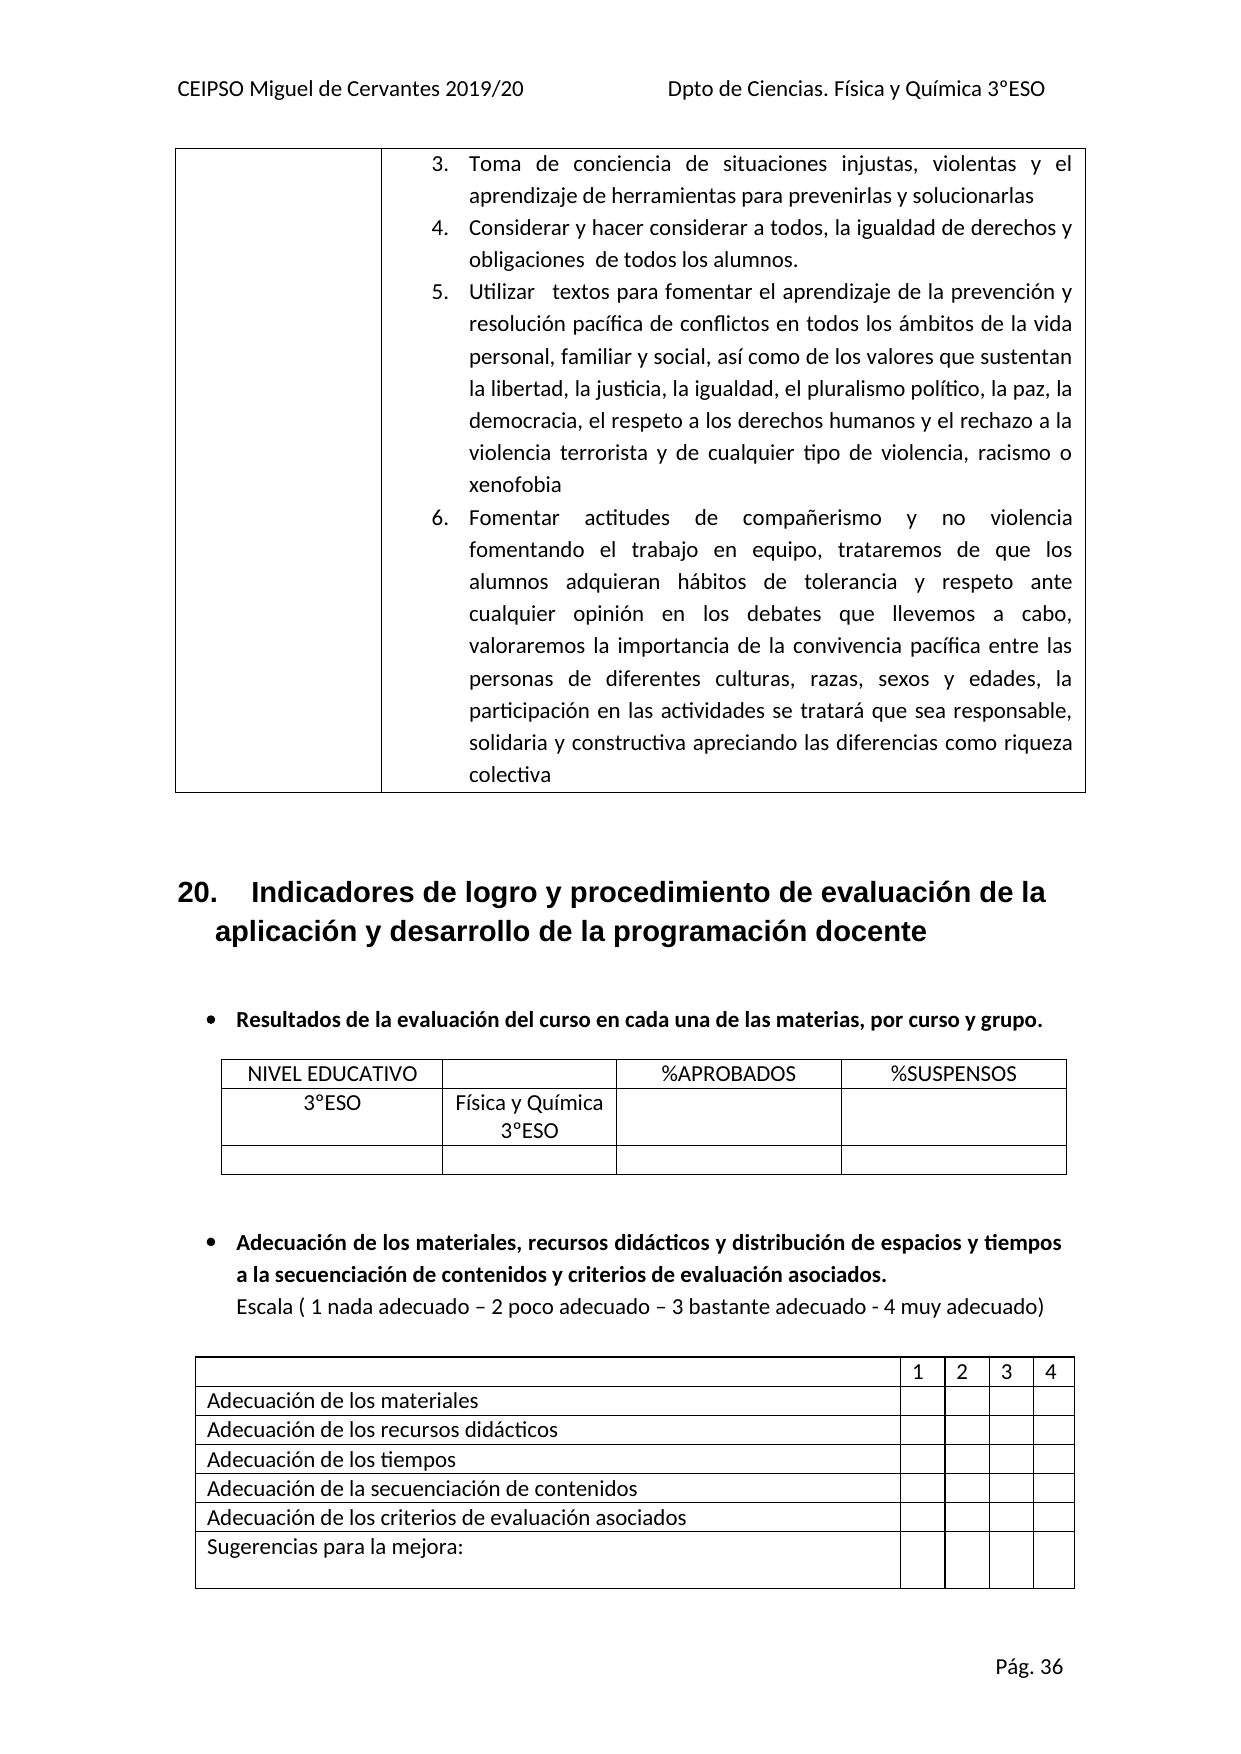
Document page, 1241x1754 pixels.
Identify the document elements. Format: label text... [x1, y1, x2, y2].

text Escala ( 1 nada adecuado – 2 poco adecuado – 3 bastante adecuado - 4 muy adecuado) [207, 1292, 1063, 1320]
table_header 4 [1034, 1358, 1074, 1386]
table_cell [990, 1416, 1033, 1444]
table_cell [176, 149, 381, 792]
table_cell Adecuación de la secuenciación de contenidos [196, 1474, 900, 1502]
table_cell [990, 1503, 1033, 1531]
table_cell Adecuación de los materiales [196, 1387, 900, 1414]
table_cell [901, 1532, 944, 1588]
table_header 3 [990, 1358, 1033, 1386]
table_cell [946, 1416, 989, 1444]
table_cell [990, 1445, 1033, 1473]
subtitle Indicadores de logro y procedimiento de evaluación de la aplicación y desarrollo de la programación docente [177, 875, 1063, 947]
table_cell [382, 149, 1085, 792]
table_cell [617, 1146, 841, 1174]
table_cell 3ºESO [222, 1089, 442, 1144]
table_cell Adecuación de los recursos didácticos [196, 1416, 900, 1444]
table_cell [901, 1445, 944, 1473]
table_cell Sugerencias para la mejora: [196, 1532, 900, 1588]
table_cell [901, 1387, 944, 1414]
table_cell [1034, 1503, 1074, 1531]
table_cell [901, 1503, 944, 1531]
table_cell [946, 1445, 989, 1473]
table_cell [842, 1146, 1066, 1174]
table_cell [946, 1474, 989, 1502]
table_cell [1034, 1416, 1074, 1444]
table_header [443, 1060, 616, 1087]
table_cell [990, 1532, 1033, 1588]
table_cell Adecuación de los criterios de evaluación asociados [196, 1503, 900, 1531]
table_cell [1034, 1445, 1074, 1473]
table_cell [1034, 1474, 1074, 1502]
table_cell [946, 1503, 989, 1531]
table_cell [946, 1387, 989, 1414]
table_cell [901, 1416, 944, 1444]
table_cell [842, 1089, 1066, 1144]
list Resultados de la evaluación del curso en cada una de las materias, por curso y grupo. [207, 1005, 1063, 1033]
table_cell [990, 1474, 1033, 1502]
table_header %SUSPENSOS [842, 1060, 1066, 1087]
table_cell [617, 1089, 841, 1144]
table_cell Adecuación de los tiempos [196, 1445, 900, 1473]
table_header [196, 1358, 900, 1386]
list Adecuación de los materiales, recursos didácticos y distribución de espacios y tiempos a la secuenciación de contenidos y criterios de evaluación asociados. [207, 1228, 1063, 1288]
table_cell [1034, 1532, 1074, 1588]
table_cell [1034, 1387, 1074, 1414]
table_cell [443, 1146, 616, 1174]
table_header 1 [901, 1358, 944, 1386]
table_cell Física y Química 3ºESO [443, 1089, 616, 1144]
table_header %APROBADOS [617, 1060, 841, 1087]
table_cell [990, 1387, 1033, 1414]
table_cell [222, 1146, 442, 1174]
table_header 2 [946, 1358, 989, 1386]
table_header NIVEL EDUCATIVO [222, 1060, 442, 1087]
table_cell [946, 1532, 989, 1588]
table_cell [901, 1474, 944, 1502]
